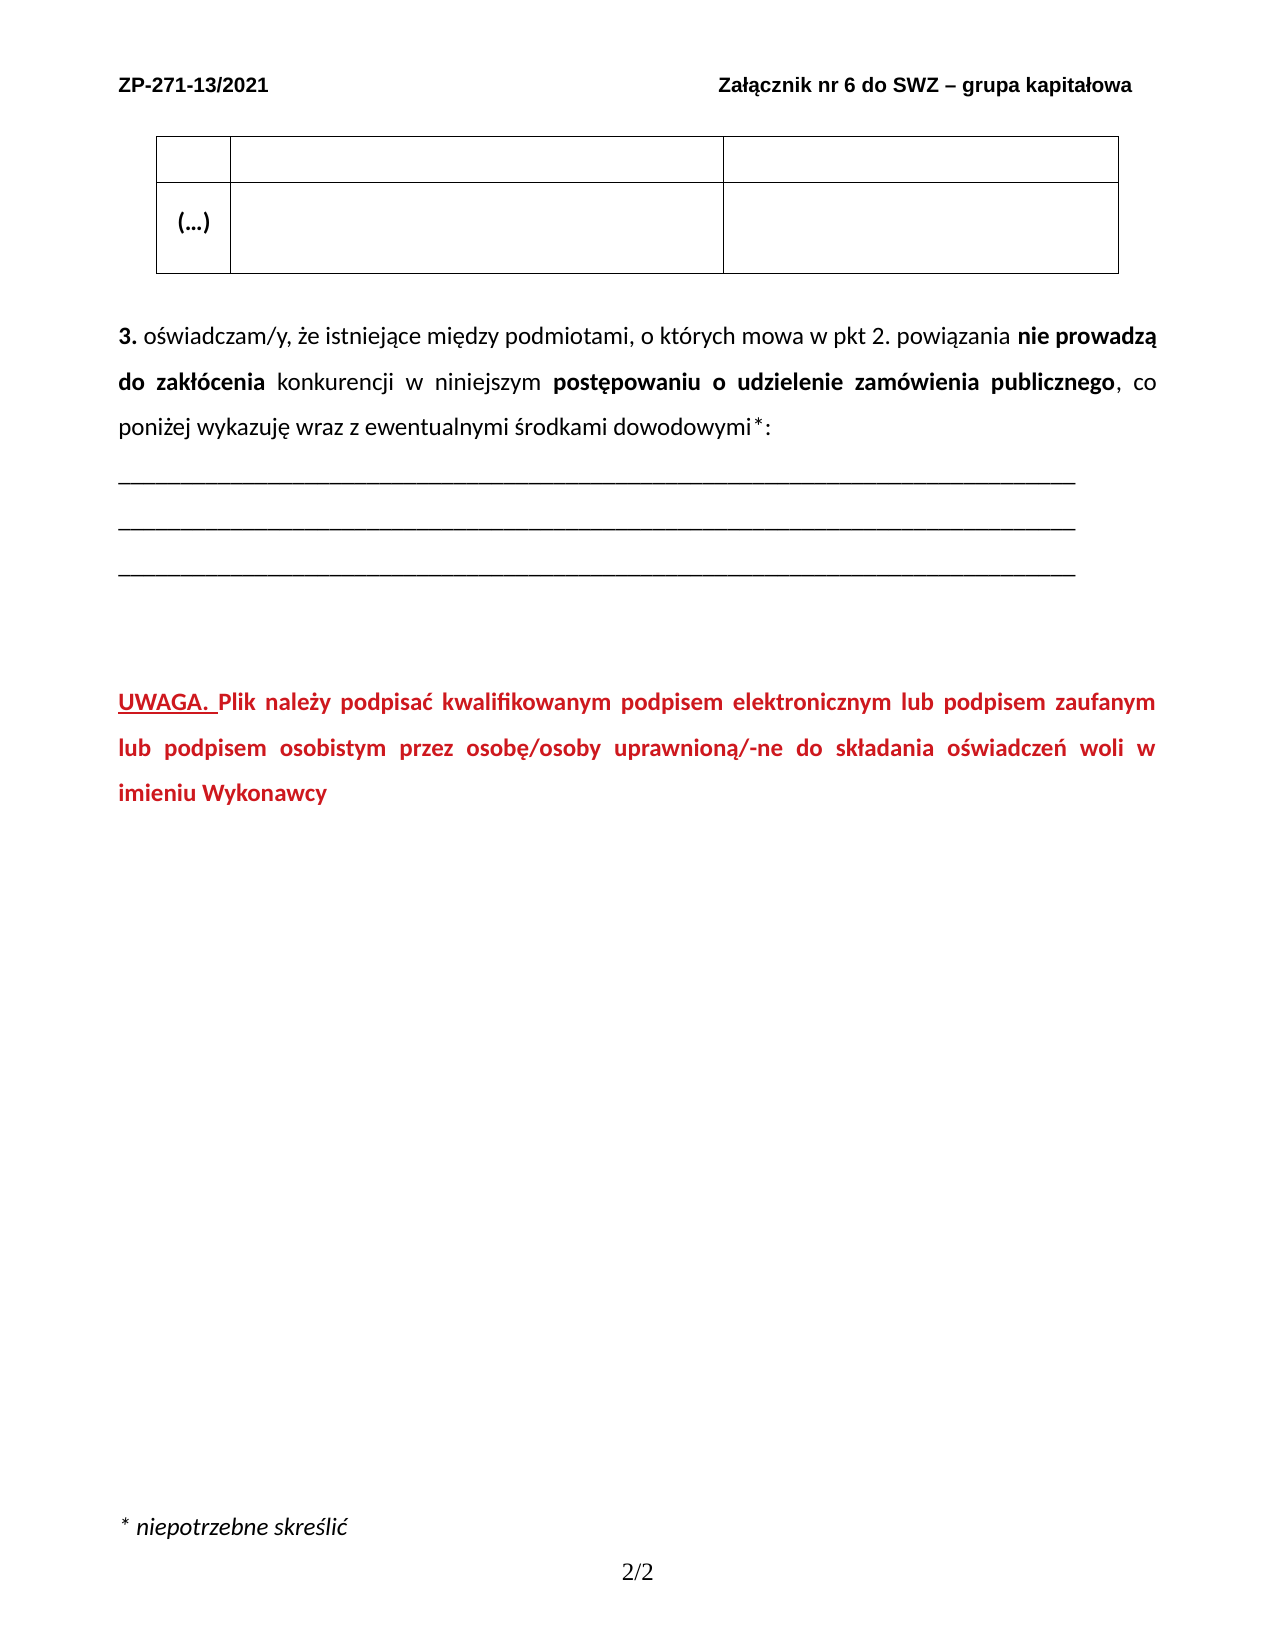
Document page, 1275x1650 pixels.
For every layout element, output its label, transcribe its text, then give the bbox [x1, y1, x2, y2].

text _____________________________________________________________________________ [118, 457, 1157, 488]
text UWAGA. Plik należy podpisać kwalifikowanym podpisem elektronicznym lub podpisem zaufanym lub podpisem osobistym przez osobę/osoby uprawnioną/-ne do składania oświadczeń woli w imieniu Wykonawcy [118, 686, 1157, 808]
table_cell (…) [157, 183, 230, 273]
table_cell [231, 183, 723, 273]
text 3. oświadczam/y, że istniejące między podmiotami, o których mowa w pkt 2. powiązania nie prowadzą do zakłócenia konkurencji w niniejszym postępowaniu o udzielenie zamówienia publicznego, co poniżej wykazuję wraz z ewentualnymi środkami dowodowymi*: [118, 320, 1157, 442]
text _____________________________________________________________________________ [118, 549, 1157, 579]
table_cell [724, 183, 1118, 273]
table_cell 2. [157, 137, 230, 182]
text _____________________________________________________________________________ [118, 503, 1157, 533]
table_cell [724, 137, 1118, 182]
table_cell [231, 137, 723, 182]
